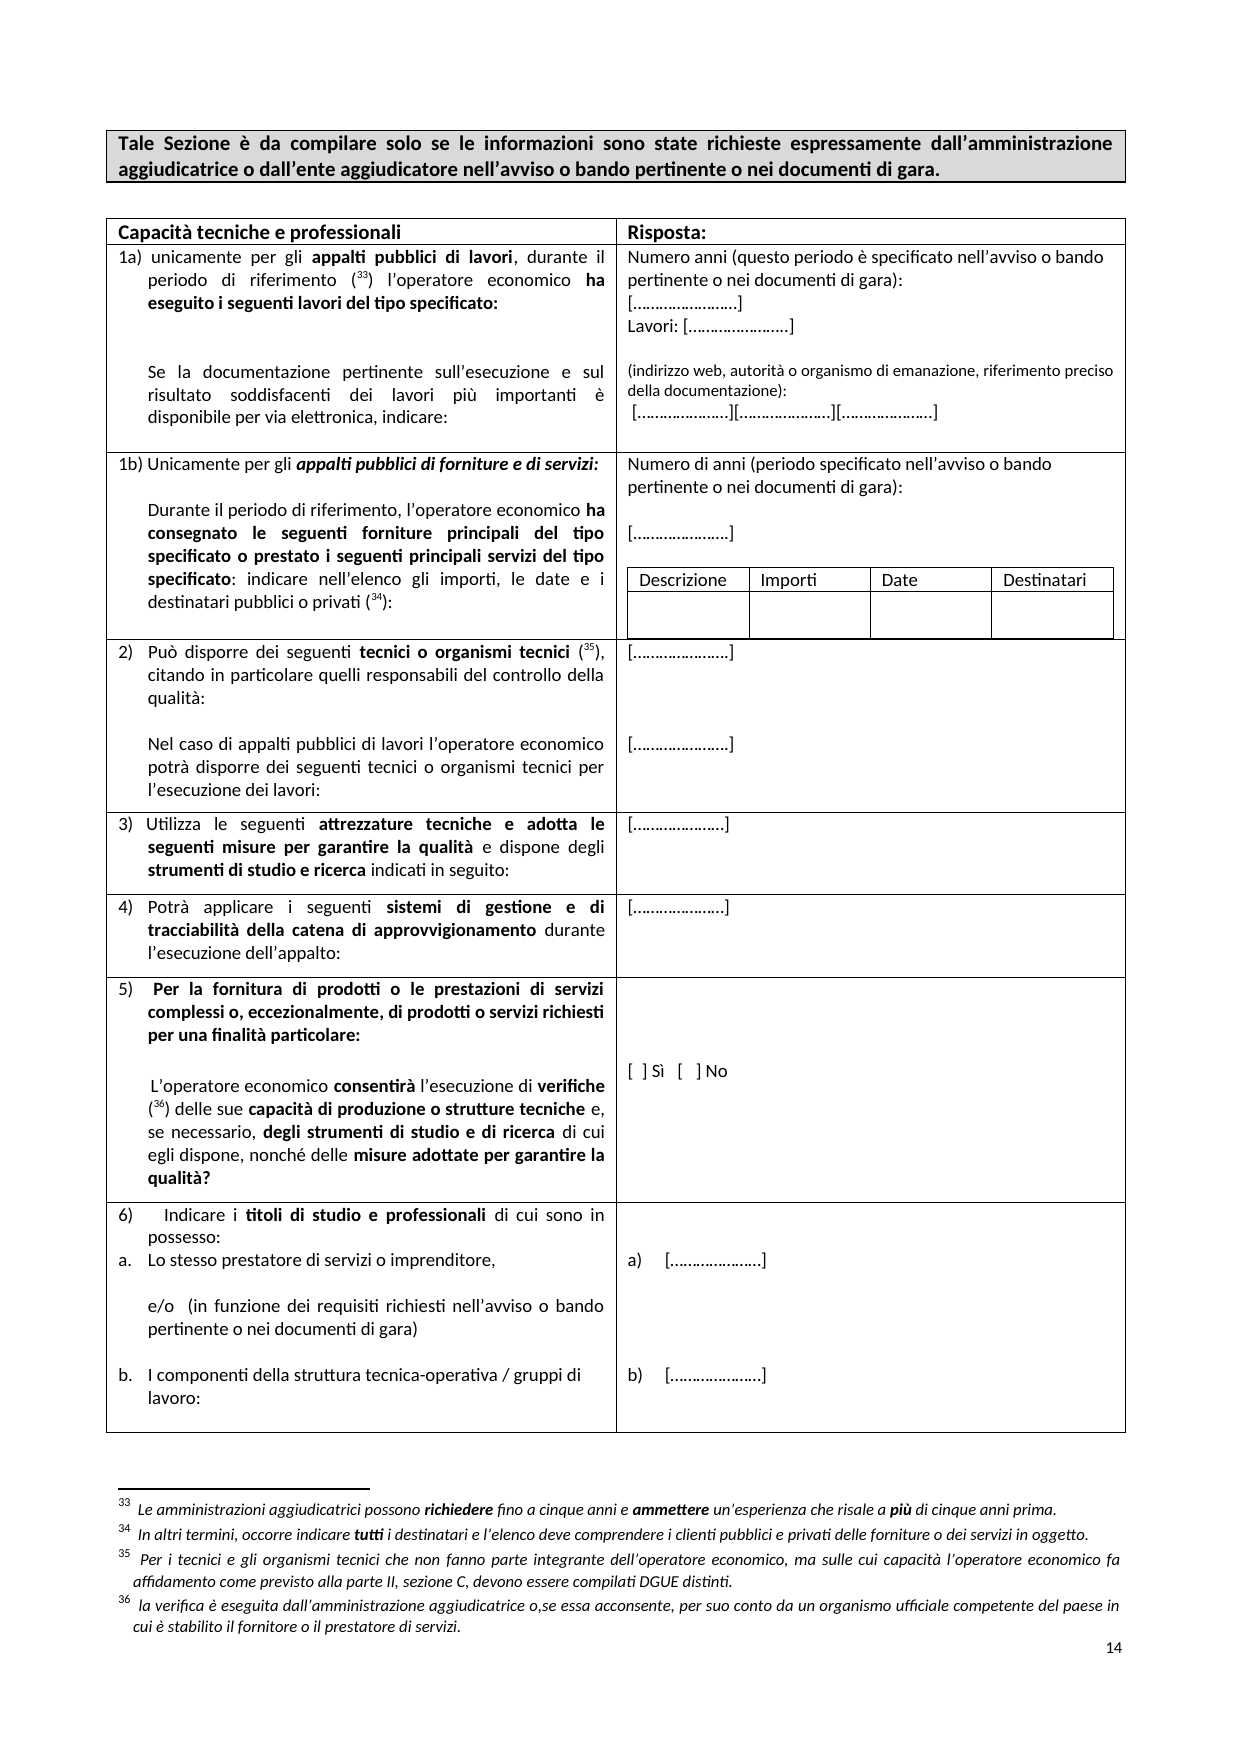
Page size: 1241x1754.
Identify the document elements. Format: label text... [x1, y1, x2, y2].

table_header Capacità tecniche e professionali [107, 219, 616, 244]
table_header Tale Sezione è da compilare solo se le informazioni sono state richieste espressamente dall’amministrazione aggiudicatrice o dall’ente aggiudicatore nell’avviso o bando pertinente o nei documenti di gara. [107, 131, 1125, 181]
table_cell 4) Potrà applicare i seguenti sistemi di gestione e di tracciabilità della catena di approvvigionamento durante l’esecuzione dell’appalto: [107, 895, 616, 977]
table_cell 1a) unicamente per gli appalti pubblici di lavori, durante il periodo di riferimento () l’operatore economico ha eseguito i seguenti lavori del tipo specificato: Se la documentazione pertinente sull’esecuzione e sul risultato soddisfacenti dei lavori più importanti è disponibile per via elettronica, indicare: [107, 245, 616, 452]
table_cell [………………….] [………………….] [617, 640, 1125, 812]
table_cell 3) Utilizza le seguenti attrezzature tecniche e adotta le seguenti misure per garantire la qualità e dispone degli strumenti di studio e ricerca indicati in seguito: [107, 813, 616, 894]
table_cell […………………] […………………] [617, 1203, 1125, 1432]
table_cell 6) Indicare i titoli di studio e professionali di cui sono in possesso: Lo stesso prestatore di servizi o imprenditore, e/o (in funzione dei requisiti richiesti nell’avviso o bando pertinente o nei documenti di gara) I componenti della struttura tecnica-operativa / gruppi di lavoro: [107, 1203, 616, 1432]
table_cell 5) Per la fornitura di prodotti o le prestazioni di servizi complessi o, eccezionalmente, di prodotti o servizi richiesti per una finalità particolare: L’operatore economico consentirà l’esecuzione di verifiche () delle sue capacità di produzione o strutture tecniche e, se necessario, degli strumenti di studio e di ricerca di cui egli dispone, nonché delle misure adottate per garantire la qualità? [107, 978, 616, 1202]
table_cell Numero di anni (periodo specificato nell’avviso o bando pertinente o nei documenti di gara): [………………….] [617, 453, 1125, 639]
table_cell Numero anni (questo periodo è specificato nell’avviso o bando pertinente o nei documenti di gara): [……………………] Lavori: […………………..] (indirizzo web, autorità o organismo di emanazione, riferimento preciso della documentazione): […………………][…………………][…………………] [617, 245, 1125, 452]
table_header Risposta: [617, 219, 1125, 244]
table_cell 1b) Unicamente per gli appalti pubblici di forniture e di servizi: Durante il periodo di riferimento, l’operatore economico ha consegnato le seguenti forniture principali del tipo specificato o prestato i seguenti principali servizi del tipo specificato: indicare nell’elenco gli importi, le date e i destinatari pubblici o privati (): [107, 453, 616, 639]
table_cell 2) Può disporre dei seguenti tecnici o organismi tecnici (), citando in particolare quelli responsabili del controllo della qualità: Nel caso di appalti pubblici di lavori l’operatore economico potrà disporre dei seguenti tecnici o organismi tecnici per l’esecuzione dei lavori: [107, 640, 616, 812]
table_cell […………………] [617, 813, 1125, 894]
table_cell [ ] Sì [ ] No [617, 978, 1125, 1202]
table_cell […………………] [617, 895, 1125, 977]
